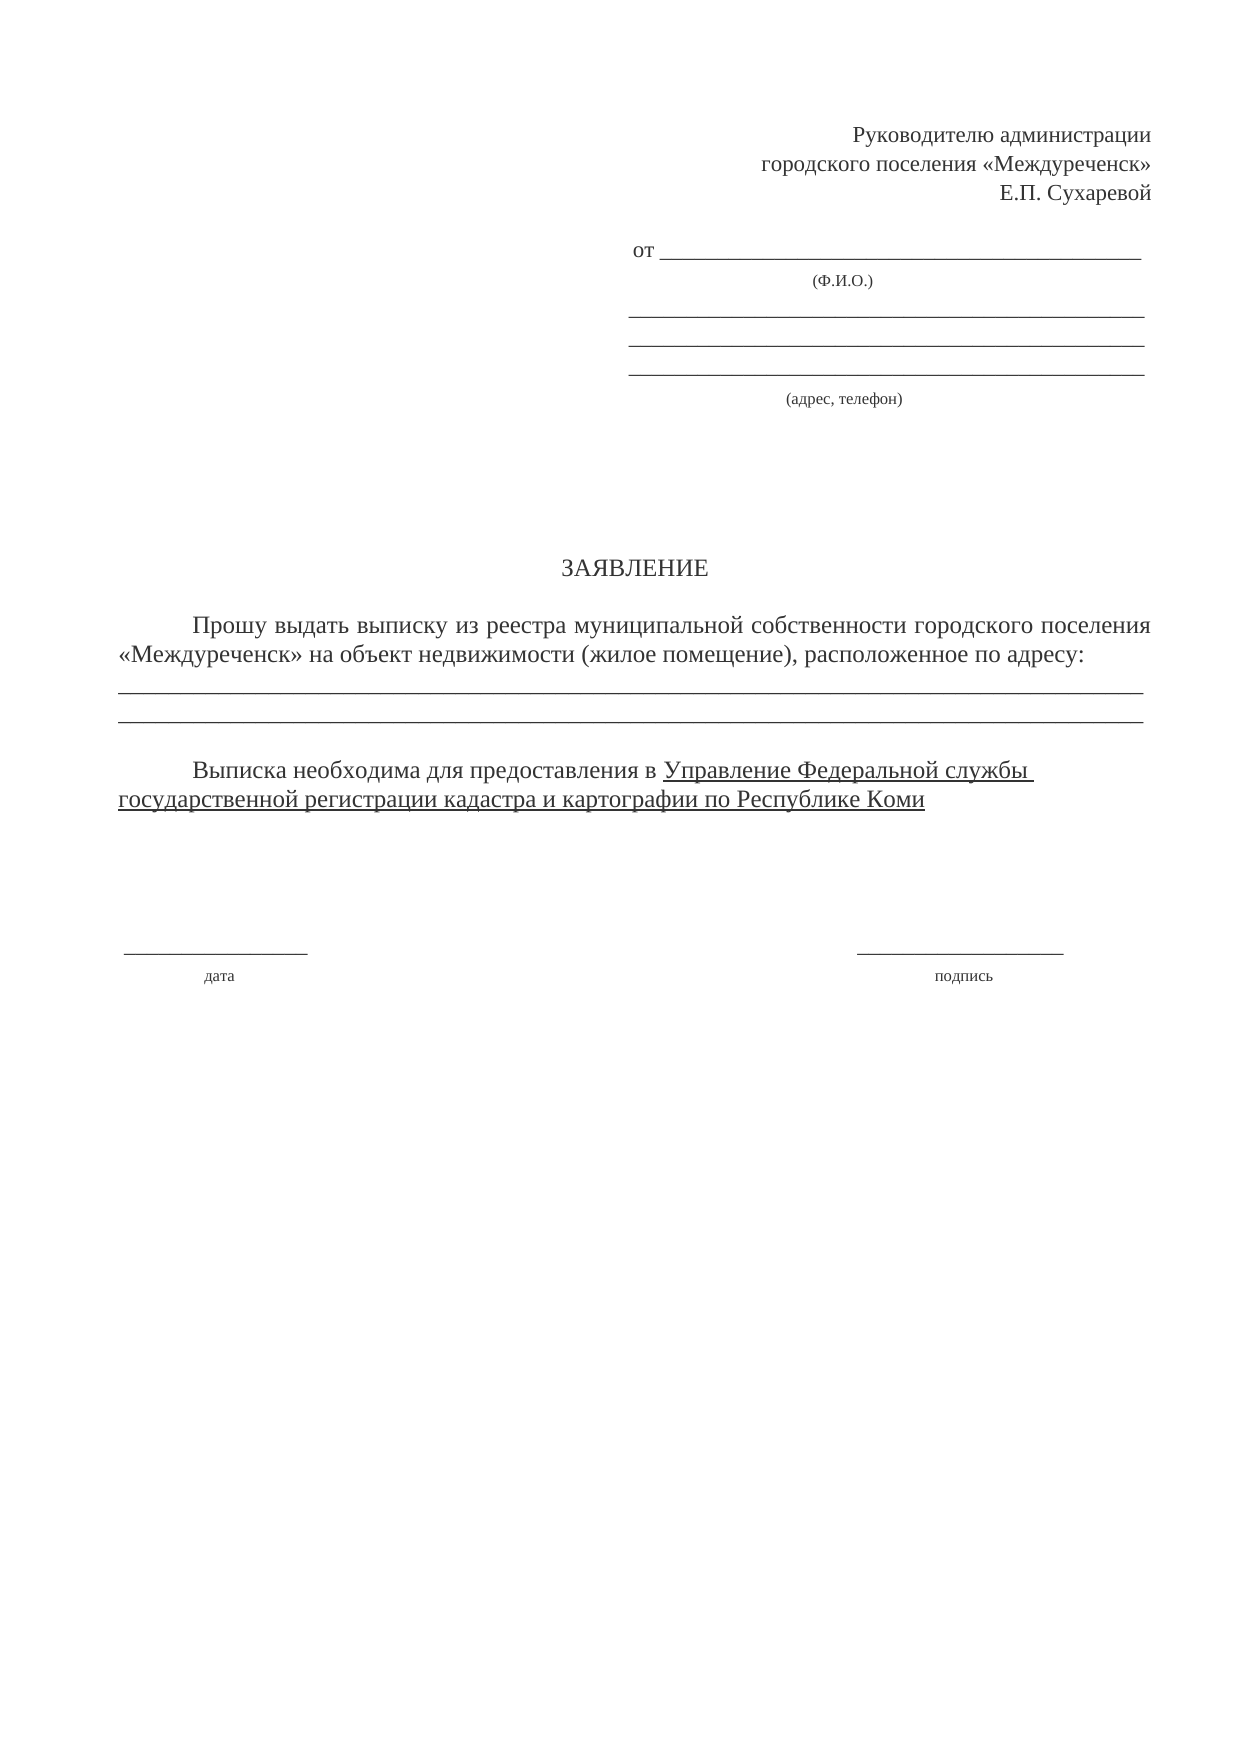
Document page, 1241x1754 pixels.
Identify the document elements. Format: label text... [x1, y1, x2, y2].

text городского поселения «Междуреченск» [634, 147, 1152, 176]
text (Ф.И.О.) [532, 263, 1152, 292]
text Руководителю администрации [634, 118, 1152, 147]
text Прошу выдать выписку из реестра муниципальной собственности городского поселения «Междуреченск» на объект недвижимости (жилое помещение), расположенное по адресу: [118, 610, 1152, 668]
text _____________________________________________ [532, 321, 1152, 350]
text ЗАЯВЛЕНИЕ [118, 552, 1152, 581]
text ____________________________________________________________________________________________________________________________________________________________________ [118, 668, 1152, 726]
text _____________________________________________ [532, 292, 1152, 321]
text Выписка необходима для предоставления в Управление Федеральной службы государственной регистрации кадастра и картографии по Республике Коми [118, 755, 1152, 813]
text _____________________________________________ [532, 350, 1152, 379]
text дата подпись [118, 958, 1152, 987]
text от __________________________________________ [118, 234, 1152, 263]
text Е.П. Сухаревой [634, 176, 1152, 205]
text (адрес, телефон) [532, 379, 1152, 408]
text ________________ __________________ [118, 929, 1152, 958]
